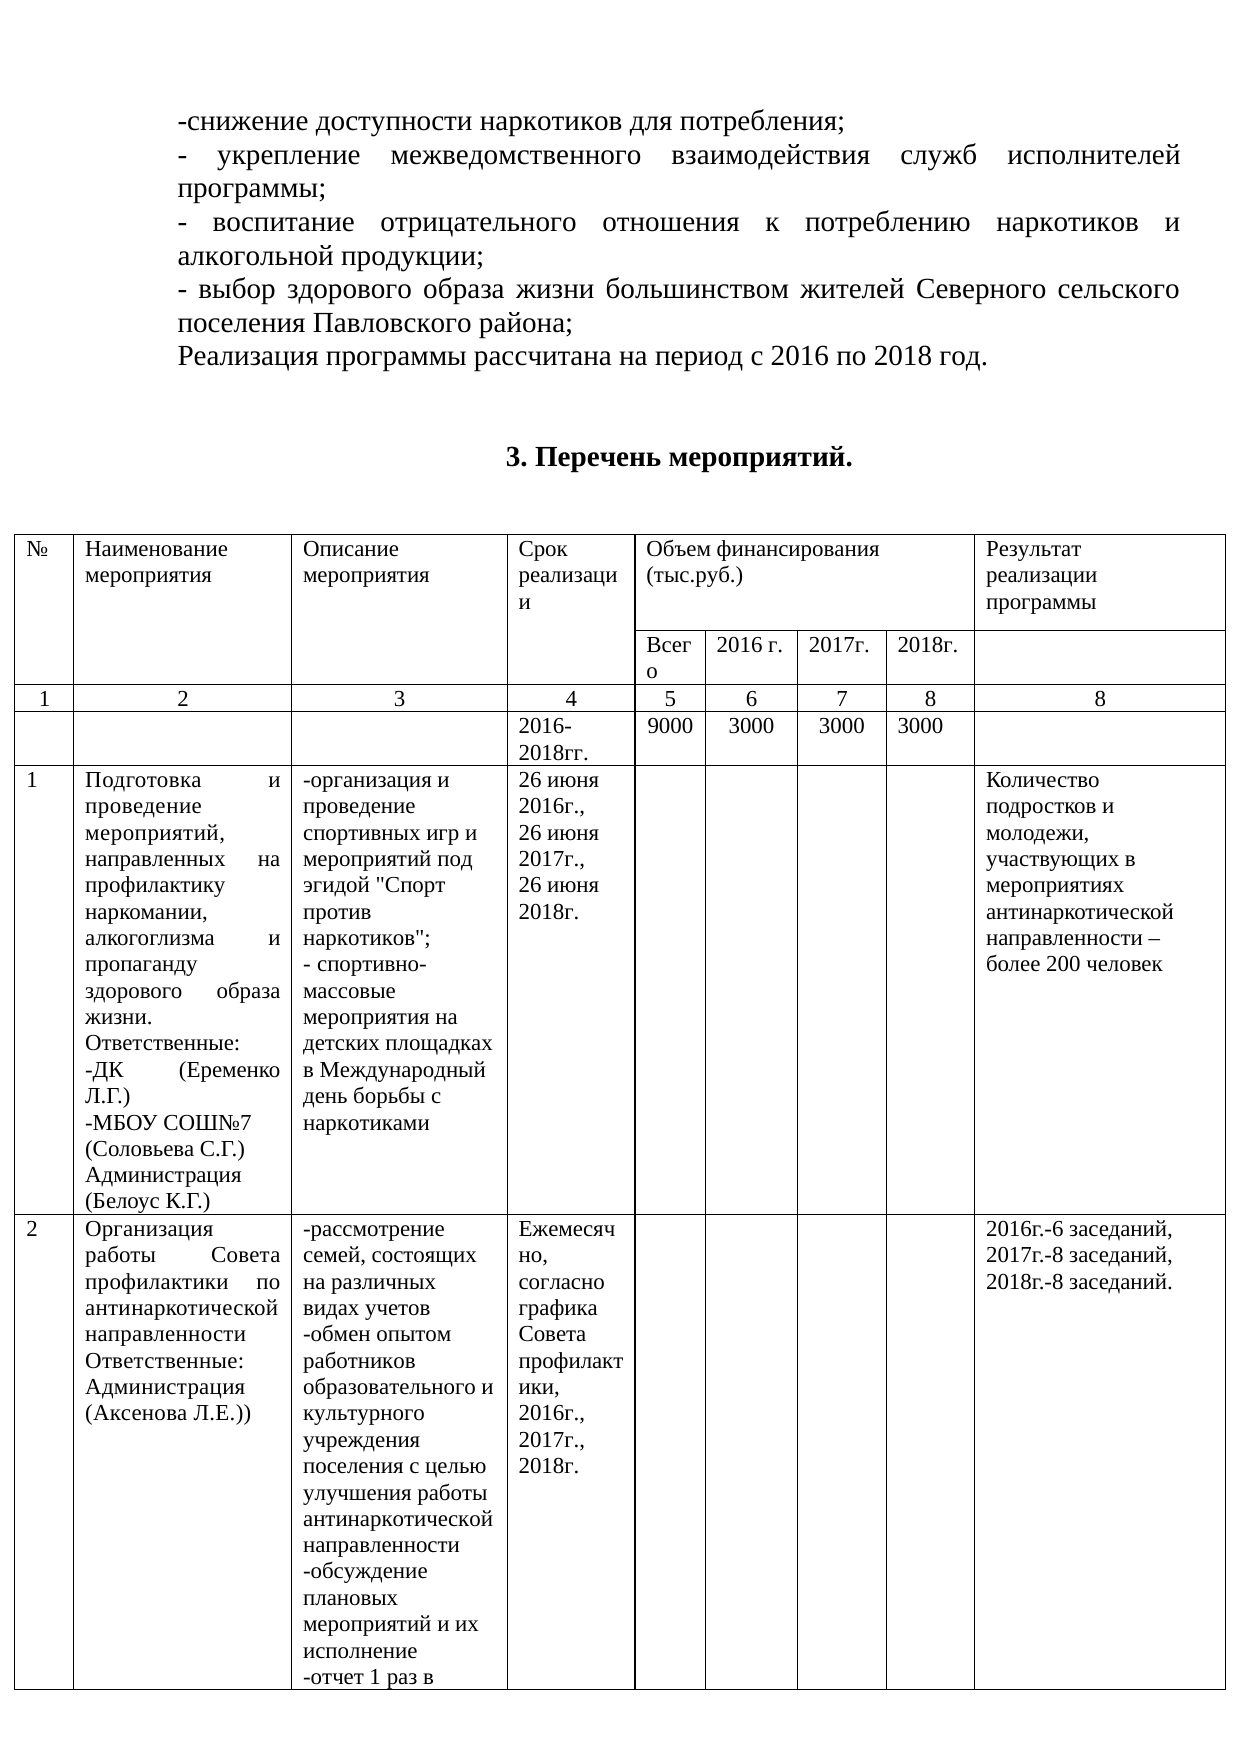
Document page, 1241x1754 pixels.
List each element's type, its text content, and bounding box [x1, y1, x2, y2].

table_cell 3 [292, 685, 507, 711]
text Реализация программы рассчитана на период с 2016 по 2018 год. [177, 338, 1181, 372]
table_cell -организация и проведение спортивных игр и мероприятий под эгидой "Спорт против наркотиков"; - спортивно-массовые мероприятия на детских площадках в Международный день борьбы с наркотиками [292, 766, 507, 1214]
table_cell 7 [798, 685, 886, 711]
subtitle 3. Перечень мероприятий. [177, 439, 1181, 472]
table_header № [15, 535, 73, 684]
table_cell [706, 766, 797, 1214]
table_cell 3000 [887, 712, 974, 765]
table_header Наименование мероприятия [74, 535, 291, 684]
text -снижение доступности наркотиков для потребления; [177, 103, 1181, 137]
table_cell 3000 [706, 712, 797, 765]
table_cell 6 [706, 685, 797, 711]
table_cell 2 [15, 1215, 73, 1689]
table_cell [706, 1215, 797, 1689]
table_cell Количество подростков и молодежи, участвующих в мероприятиях антинаркотической направленности – более 200 человек [975, 766, 1225, 1214]
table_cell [508, 1215, 634, 1689]
text - воспитание отрицательного отношения к потреблению наркотиков и алкогольной продукции; [177, 204, 1181, 271]
table_cell [887, 766, 974, 1214]
table_cell Всего [636, 631, 705, 684]
table_cell Подготовка и проведение мероприятий, направленных на профилактику наркомании, алкогоглизма и пропаганду здорового образа жизни. Ответственные: -ДК (Еременко Л.Г.) -МБОУ СОШ№7 (Соловьева С.Г.) Администрация (Белоус К.Г.) [74, 766, 291, 1214]
table_cell 8 [887, 685, 974, 711]
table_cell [292, 1215, 507, 1689]
table_cell 8 [975, 685, 1225, 711]
table_cell 4 [508, 685, 634, 711]
table_cell 26 июня 2016г., 26 июня 2017г., 26 июня 2018г. [508, 766, 634, 1214]
table_header Результат реализации программы [975, 535, 1225, 630]
table_cell 1 [15, 685, 73, 711]
table_cell [798, 766, 886, 1214]
table_cell [292, 712, 507, 765]
table_cell 2016-2018гг. [508, 712, 634, 765]
table_cell 9000 [636, 712, 705, 765]
table_cell [15, 712, 73, 765]
table_cell [74, 712, 291, 765]
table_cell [74, 1215, 291, 1689]
table_cell 2016 г. [706, 631, 797, 684]
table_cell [975, 1215, 1225, 1689]
text - укрепление межведомственного взаимодействия служб исполнителей программы; [177, 137, 1181, 204]
table_cell [975, 631, 1225, 684]
table_cell 5 [636, 685, 705, 711]
table_cell 2018г. [887, 631, 974, 684]
table_cell 2 [74, 685, 291, 711]
table_cell [975, 712, 1225, 765]
table_cell [636, 1215, 705, 1689]
table_cell 2017г. [798, 631, 886, 684]
table_header Описание мероприятия [292, 535, 507, 684]
table_header Объем финансирования (тыс.руб.) [636, 535, 974, 630]
table_cell 1 [15, 766, 73, 1214]
table_header Срок реализации [508, 535, 634, 684]
table_cell [798, 1215, 886, 1689]
table_cell [636, 766, 705, 1214]
text - выбор здорового образа жизни большинством жителей Северного сельского поселения Павловского района; [177, 271, 1181, 338]
table_cell 3000 [798, 712, 886, 765]
table_cell [887, 1215, 974, 1689]
